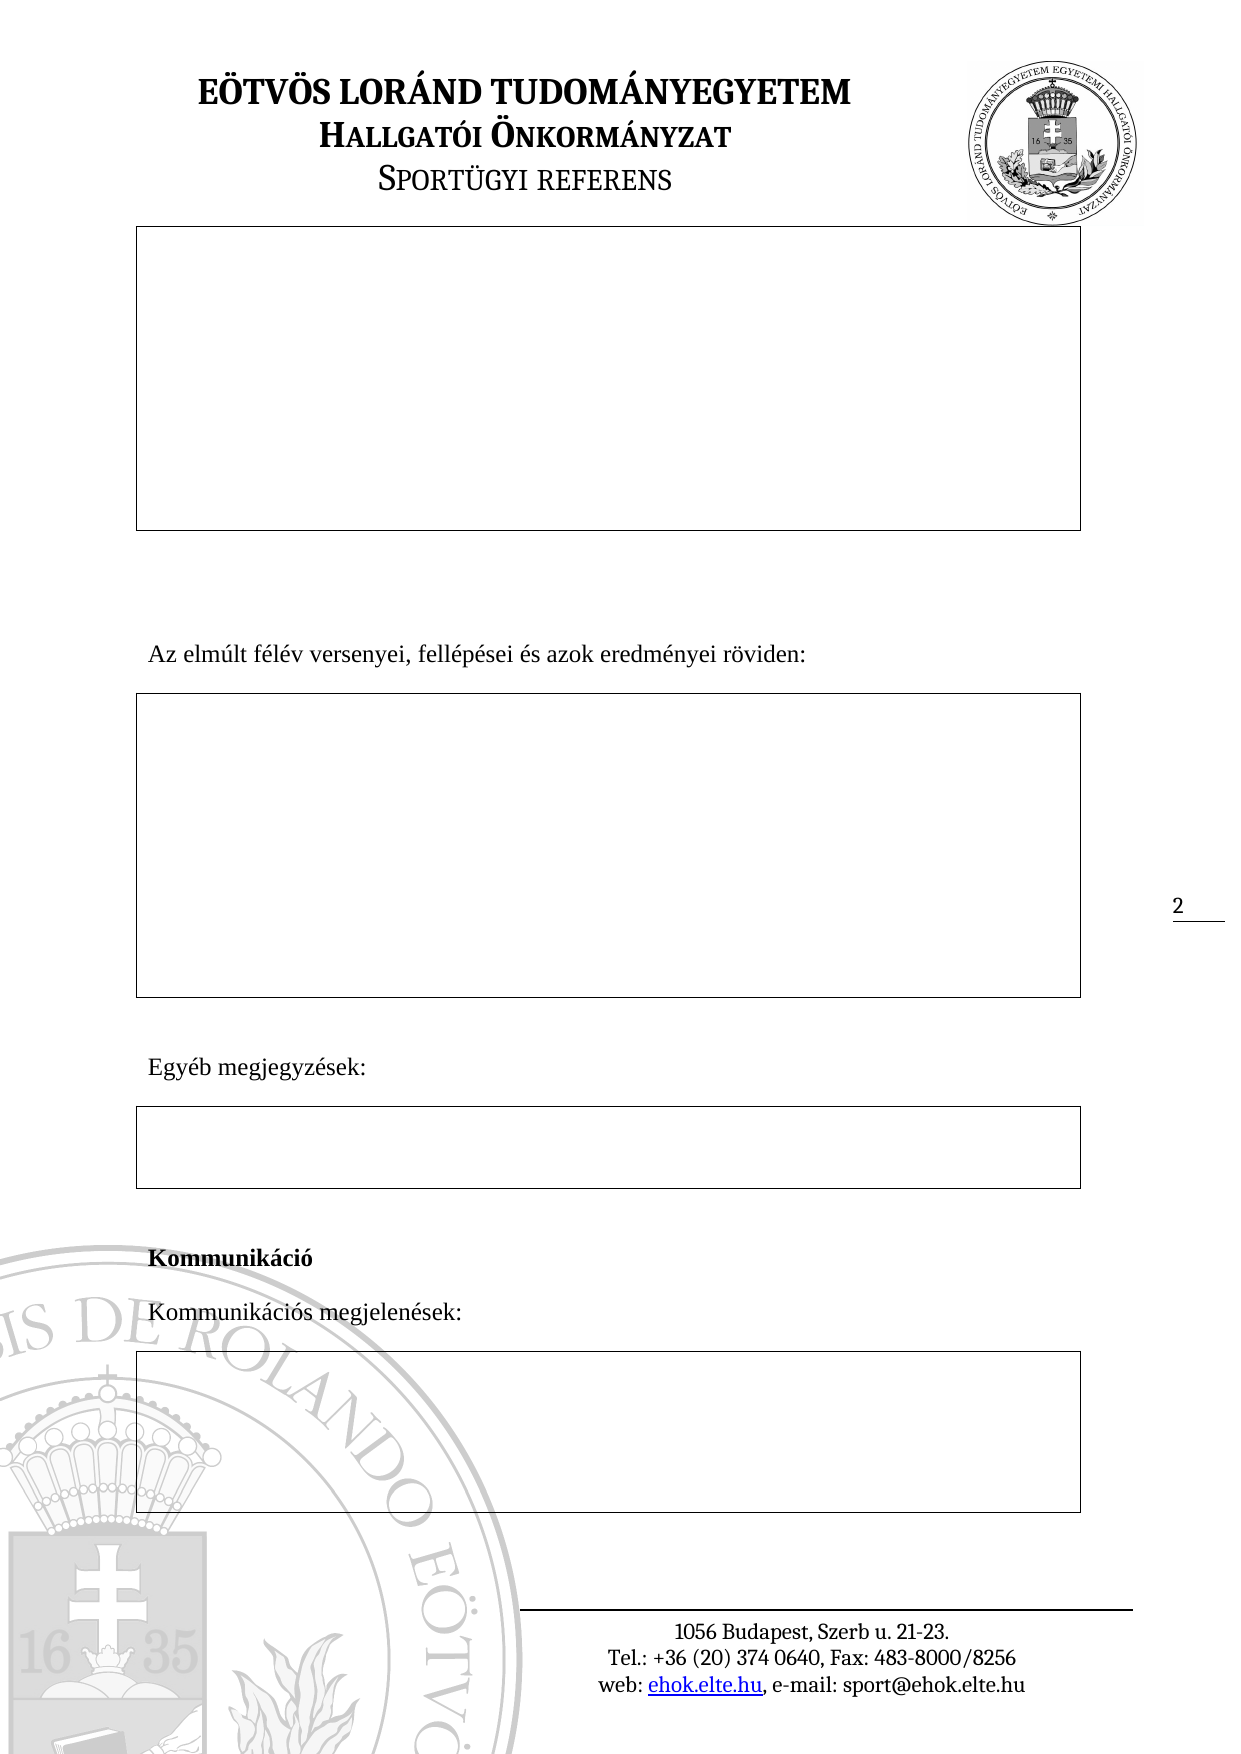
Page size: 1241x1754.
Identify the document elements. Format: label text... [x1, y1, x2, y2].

table_header [137, 1352, 1080, 1512]
table_header [137, 227, 1080, 530]
text Egyéb megjegyzések: [148, 1052, 1093, 1081]
text Kommunikációs megjelenések: [148, 1297, 1093, 1325]
table_header [137, 1107, 1080, 1188]
table_header [137, 694, 1080, 997]
picture [967, 61, 1145, 226]
text Kommunikáció [148, 1243, 1093, 1272]
text Az elmúlt félév versenyei, fellépései és azok eredményei röviden: [148, 639, 1093, 668]
